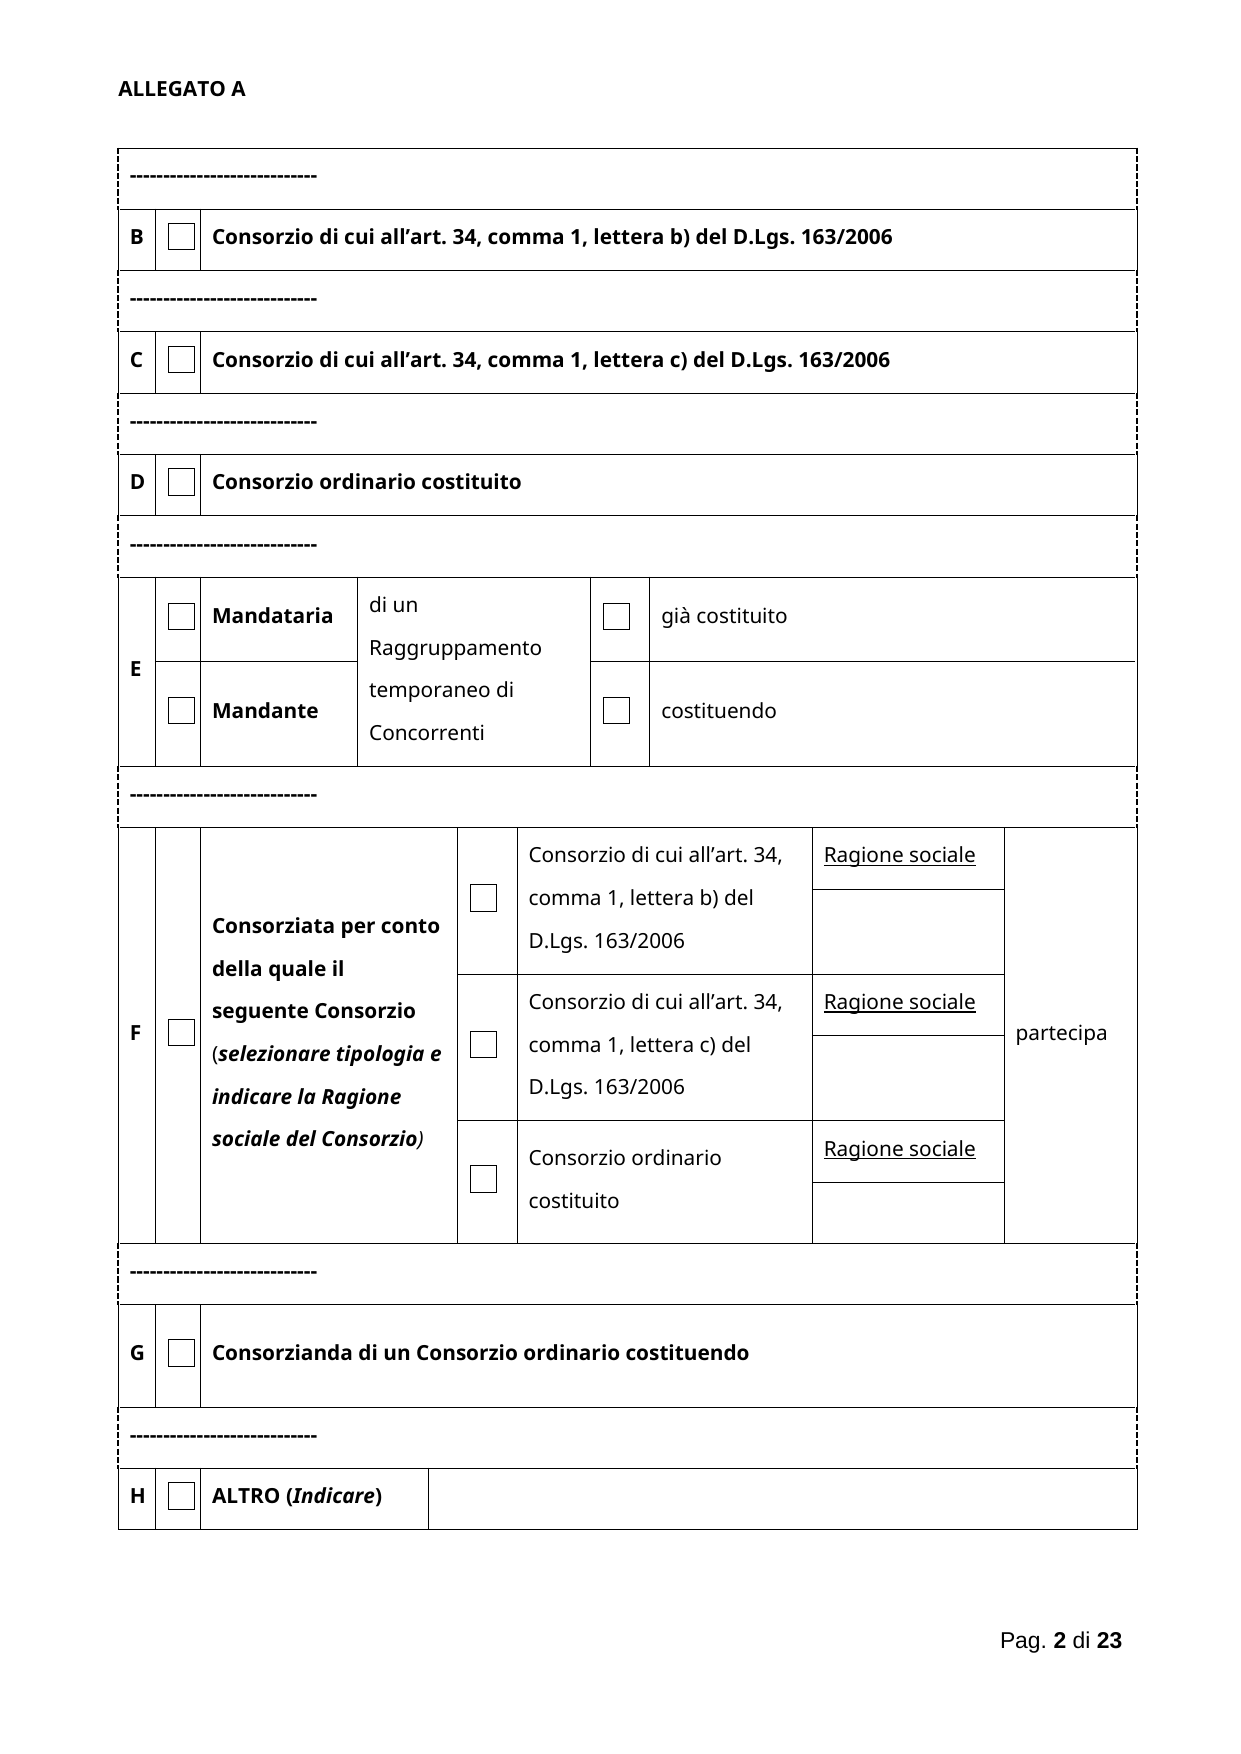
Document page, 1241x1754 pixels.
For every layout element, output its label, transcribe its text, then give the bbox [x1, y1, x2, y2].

table_cell già costituito [650, 577, 1137, 661]
table_cell [591, 662, 649, 766]
table_cell Consorzio di cui all’art. 34, comma 1, lettera b) del D.Lgs. 163/2006 [518, 828, 812, 974]
table_cell [458, 1121, 517, 1243]
table_cell [156, 1469, 200, 1529]
table_cell Consorzio di cui all’art. 34, comma 1, lettera c) del D.Lgs. 163/2006 [518, 975, 812, 1120]
table_cell Consorzio di cui all’art. 34, comma 1, lettera b) del D.Lgs. 163/2006 [201, 209, 1137, 270]
table_cell Consorzio di cui all’art. 34, comma 1, lettera c) del D.Lgs. 163/2006 [201, 331, 1137, 392]
table_cell H [119, 1468, 155, 1529]
table_cell [156, 578, 200, 661]
table_cell Consorziata per conto della quale il seguente Consorzio (selezionare tipologia e indicare la Ragione sociale del Consorzio) [201, 828, 457, 1243]
table_cell ---------------------------- [118, 393, 1137, 454]
table_cell [156, 455, 200, 515]
table_cell Ragione sociale [813, 1121, 1004, 1182]
table_cell [156, 210, 200, 270]
table_cell [458, 975, 517, 1120]
table_cell costituendo [650, 661, 1137, 766]
table_cell [458, 828, 517, 974]
table_cell ALTRO (Indicare) [201, 1469, 428, 1529]
table_cell ---------------------------- [118, 1407, 1137, 1468]
table_cell Consorzianda di un Consorzio ordinario costituendo [201, 1304, 1137, 1407]
table_cell Ragione sociale [813, 975, 1004, 1035]
table_cell E [119, 577, 155, 766]
table_cell Consorzio ordinario costituito [201, 454, 1137, 515]
table_cell [156, 332, 200, 392]
table_cell [156, 828, 200, 1243]
table_cell [813, 1036, 1004, 1120]
table_cell B [119, 209, 155, 270]
table_cell ---------------------------- [118, 766, 1137, 827]
table_cell [429, 1468, 1137, 1529]
table_cell [813, 1183, 1004, 1243]
table_cell G [119, 1304, 155, 1407]
table_cell ---------------------------- [118, 1243, 1137, 1304]
table_cell ---------------------------- [118, 515, 1137, 577]
table_cell partecipa [1005, 827, 1137, 1243]
table_cell Ragione sociale [813, 828, 1004, 888]
table_cell [591, 578, 649, 661]
table_cell C [119, 331, 155, 392]
table_cell Mandataria [201, 578, 357, 661]
table_cell ---------------------------- [118, 270, 1137, 331]
table_cell di un Raggruppamento temporaneo di Concorrenti [358, 578, 590, 766]
table_cell [156, 1305, 200, 1407]
table_cell Mandante [201, 662, 357, 766]
table_cell F [119, 827, 155, 1243]
table_cell [156, 662, 200, 766]
table_cell Consorzio ordinario costituito [518, 1121, 812, 1243]
table_cell D [119, 454, 155, 515]
table_cell [813, 890, 1004, 974]
table_cell ---------------------------- [118, 149, 1137, 208]
